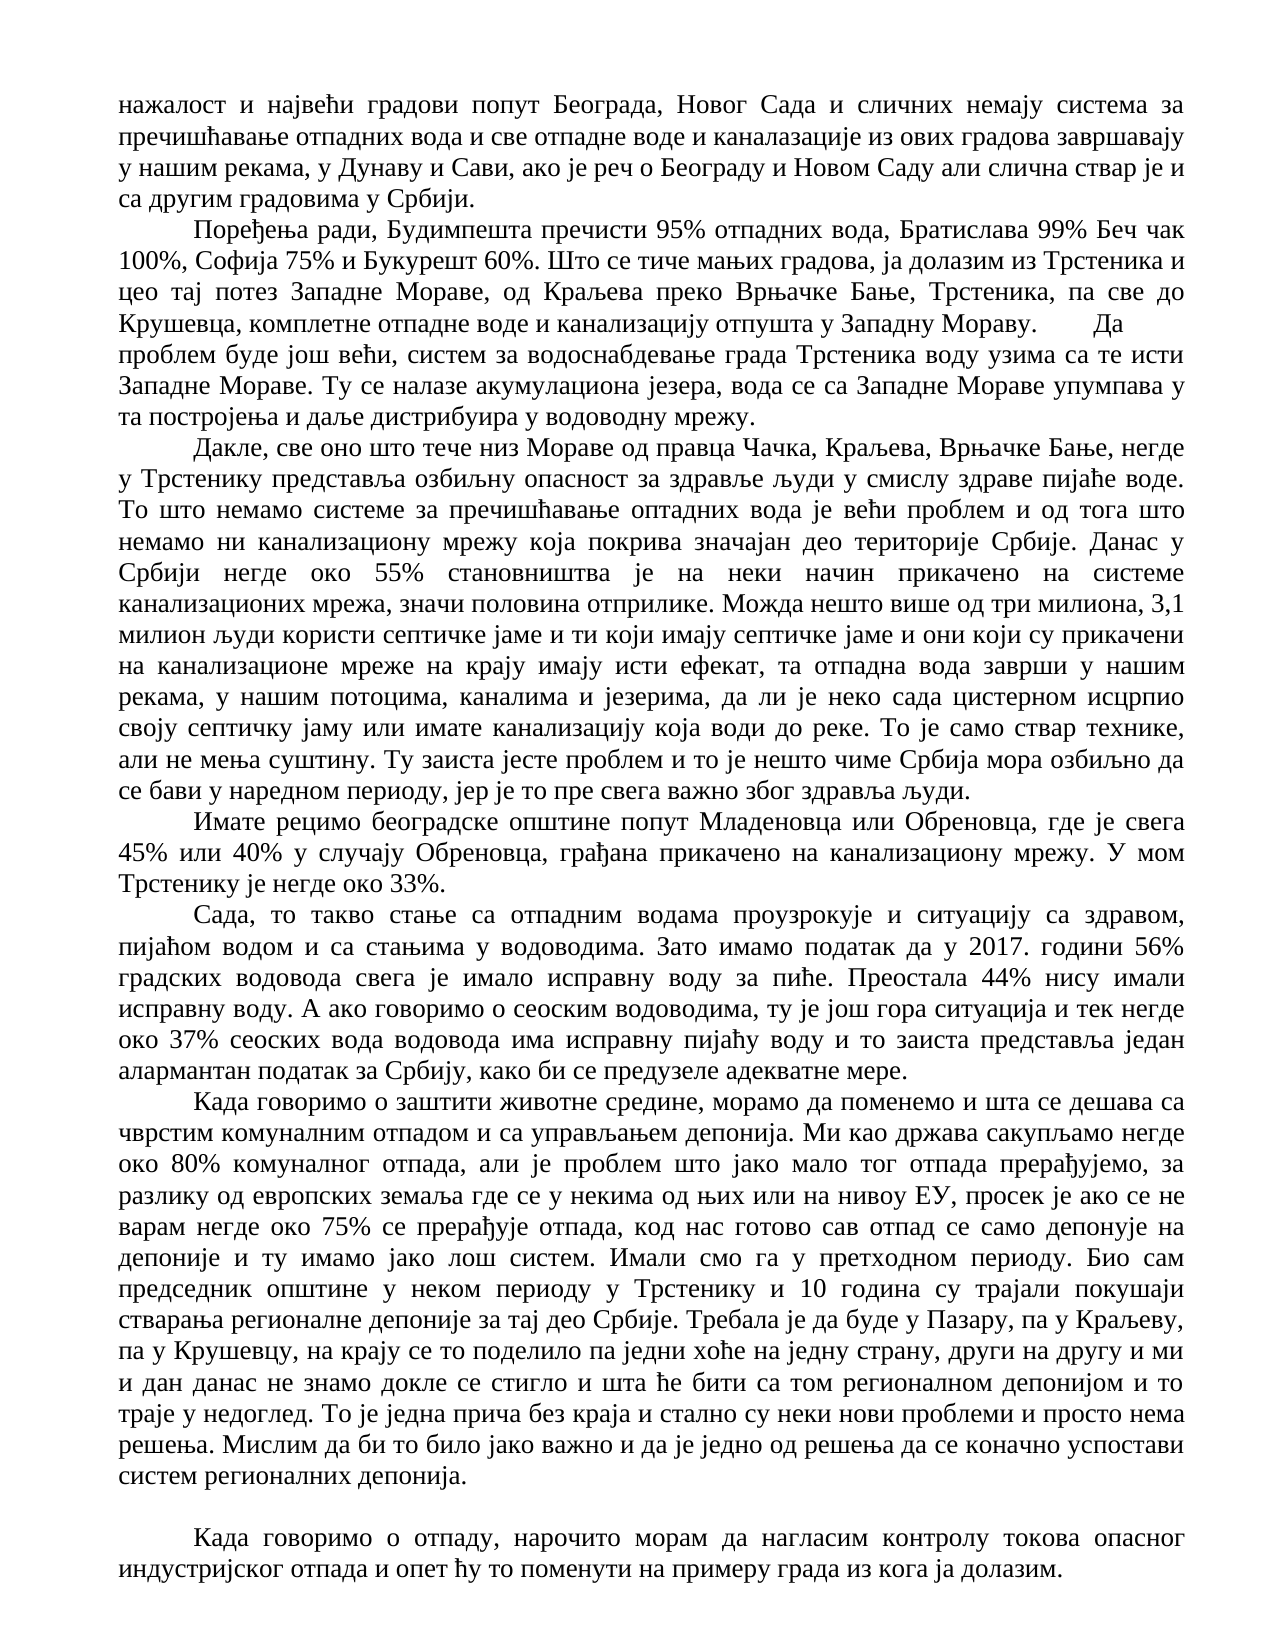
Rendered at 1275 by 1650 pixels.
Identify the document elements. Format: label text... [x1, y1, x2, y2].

text Када говоримо о заштити животне средине, морамо да поменемо и шта се дешава са чврстим комуналним отпадом и са управљањем депонија. Ми као држава сакупљамо негде око 80% комуналног отпада, али је проблем што јако мало тог отпада прерађујемо, за разлику од европских земаља где се у некима од њих или на нивоу ЕУ, просек је ако се не варам негде око 75% се прерађује отпада, код нас готово сав отпад се само депонује на депоније и ту имамо јако лош систем. Имали смо га у претходном периоду. Био сам председник општине у неком периоду у Трстенику и 10 година су трајали покушаји стварања регионалне депоније за тај део Србије. Требала је да буде у Пазару, па у Краљеву, па у Крушевцу, на крају се то поделило па једни хоће на једну страну, други на другу и ми и дан данас не знамо докле се стигло и шта ће бити са том регионалном депонијом и то траје у недоглед. То је једна прича без краја и стално су неки нови проблеми и просто нема решења. Мислим да би то било јако важно и да је једно од решења да се коначно успостави систем регионалних депонија. [118, 1085, 1186, 1490]
text Поређења ради, Будимпешта пречисти 95% отпадних вода, Братислава 99% Беч чак 100%, Софија 75% и Букурешт 60%. Што се тиче мањих градова, ја долазим из Трстеника и цео тај потез Западне Мораве, од Краљева преко Врњачке Бање, Трстеника, па све до Крушевца, комплетне отпадне воде и канализацију отпушта у Западну Мораву. Да проблем буде још већи, систем за водоснабдевање града Трстеника воду узима са те исти Западне Мораве. Ту се налазе акумулациона језера, вода се са Западне Мораве упумпава у та постројења и даље дистрибуира у водоводну мрежу. [118, 213, 1186, 431]
text Имате рецимо београдске општине попут Младеновца или Обреновца, где је свега 45% или 40% у случају Обреновца, грађана прикачено на канализациону мрежу. У мом Трстенику је негде око 33%. [118, 805, 1186, 898]
text Сада, то такво стање са отпадним водама проузрокује и ситуацију са здравом, пијаћом водом и са стањима у водоводима. Зато имамо податак да у 2017. години 56% градских водовода свега је имало исправну воду за пиће. Преостала 44% нису имали исправну воду. А ако говоримо о сеоским водоводима, ту је још гора ситуација и тек негде око 37% сеоских вода водовода има исправну пијаћу воду и то заиста представља један алармантан податак за Србију, како би се предузеле адекватне мере. [118, 898, 1186, 1085]
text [118, 89, 1186, 213]
text Дакле, све оно што тече низ Мораве од правца Чачка, Краљева, Врњачке Бање, негде у Трстенику представља озбиљну опасност за здравље људи у смислу здраве пијаће воде. То што немамо системе за пречишћавање оптадних вода је већи проблем и од тога што немамо ни канализациону мрежу која покрива значајан део територије Србије. Данас у Србији негде око 55% становништва је на неки начин прикачено на системе канализационих мрежа, значи половина отприлике. Можда нешто више од три милиона, 3,1 милион људи користи септичке јаме и ти који имају септичке јаме и они који су прикачени на канализационе мреже на крају имају исти ефекат, та отпадна вода заврши у нашим рекама, у нашим потоцима, каналима и језерима, да ли је неко сада цистерном исцрпио своју септичку јаму или имате канализацију која води до реке. То је само ствар технике, али не мења суштину. Ту заиста јесте проблем и то је нешто чиме Србија мора озбиљно да се бави у наредном периоду, јер је то пре свега важно због здравља људи. [118, 431, 1186, 805]
text Када говоримо о отпаду, нарочито морам да нагласим контролу токова опасног индустријског отпада и опет ћу то поменути на примеру града из кога ја долазим. [118, 1521, 1186, 1584]
